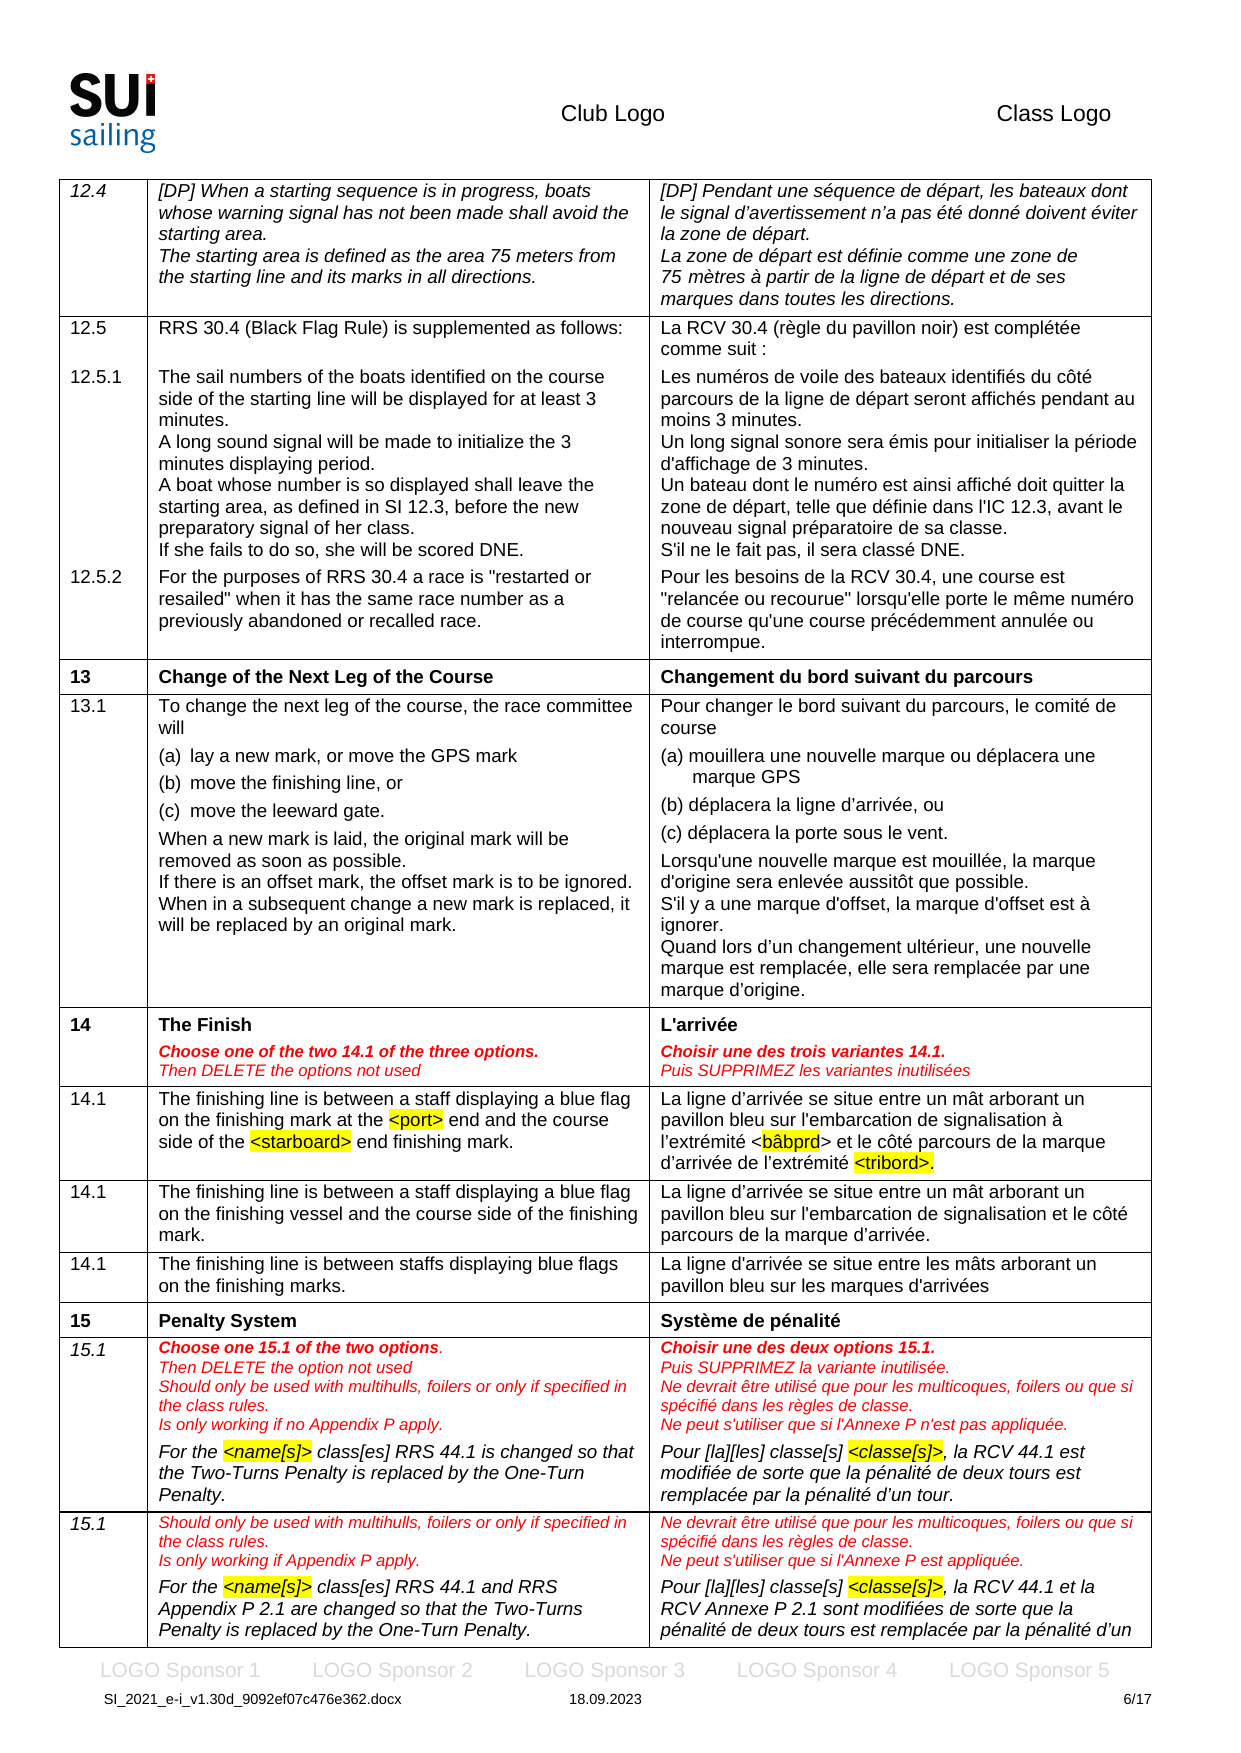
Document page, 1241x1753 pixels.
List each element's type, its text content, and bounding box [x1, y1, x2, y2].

table_cell The finishing line is between a staff displaying a blue flag on the finishing vessel and the course side of the finishing mark. [148, 1181, 649, 1252]
table_cell 14.1 [60, 1253, 147, 1302]
table_cell La RCV 30.4 (règle du pavillon noir) est complétée comme suit : [650, 317, 1151, 366]
table_cell To change the next leg of the course, the race committee will (a) lay a new mark, or move the GPS mark (b) move the finishing line, or (c) move the leeward gate. When a new mark is laid, the original mark will be removed as soon as possible. If there is an offset mark, the offset mark is to be ignored. When in a subsequent change a new mark is replaced, it will be replaced by an original mark. [148, 695, 649, 1007]
table_cell The finishing line is between a staff displaying a blue flag on the finishing mark at the <port> end and the course side of the <starboard> end finishing mark. [148, 1087, 649, 1180]
table_cell Système de pénalité [650, 1303, 1151, 1337]
table_cell [DP] When a starting sequence is in progress, boats whose warning signal has not been made shall avoid the starting area. The starting area is defined as the area 75 meters from the starting line and its marks in all directions. [148, 180, 649, 316]
table_cell The finishing line is between staffs displaying blue flags on the finishing marks. [148, 1253, 649, 1302]
table_cell Penalty System [148, 1303, 649, 1337]
table_cell La ligne d'arrivée se situe entre les mâts arborant un pavillon bleu sur les marques d'arrivées [650, 1253, 1151, 1302]
table_cell RRS 30.4 (Black Flag Rule) is supplemented as follows: [148, 317, 649, 366]
table_cell La ligne d’arrivée se situe entre un mât arborant un pavillon bleu sur l'embarcation de signalisation et le côté parcours de la marque d’arrivée. [650, 1181, 1151, 1252]
table_cell 15 [60, 1303, 147, 1337]
table_cell Les numéros de voile des bateaux identifiés du côté parcours de la ligne de départ seront affichés pendant au moins 3 minutes. Un long signal sonore sera émis pour initialiser la période d'affichage de 3 minutes. Un bateau dont le numéro est ainsi affiché doit quitter la zone de départ, telle que définie dans l'IC 12.3, avant le nouveau signal préparatoire de sa classe. S'il ne le fait pas, il sera classé DNE. [650, 366, 1151, 566]
table_cell Pour changer le bord suivant du parcours, le comité de course (a) mouillera une nouvelle marque ou déplacera une marque GPS (b) déplacera la ligne d’arrivée, ou (c) déplacera la porte sous le vent. Lorsqu'une nouvelle marque est mouillée, la marque d'origine sera enlevée aussitôt que possible. S'il y a une marque d'offset, la marque d'offset est à ignorer. Quand lors d’un changement ultérieur, une nouvelle marque est remplacée, elle sera remplacée par une marque d’origine. [650, 695, 1151, 1007]
table_cell 13 [60, 660, 147, 694]
table_cell 14 [60, 1008, 147, 1086]
table_cell 12.5.2 [60, 566, 147, 659]
table_cell Choose one 15.1 of the two options. Then DELETE the option not used Should only be used with multihulls, foilers or only if specified in the class rules. Is only working if no Appendix P apply. For the <name[s]> class[es] RRS 44.1 is changed so that the Two-Turns Penalty is replaced by the One-Turn Penalty. [148, 1338, 649, 1511]
table_cell 13.1 [60, 695, 147, 1007]
table_cell 15.1 [60, 1513, 147, 1647]
table_cell 12.5 [60, 317, 147, 366]
table_cell Pour les besoins de la RCV 30.4, une course est "relancée ou recourue" lorsqu'elle porte le même numéro de course qu'une course précédemment annulée ou interrompue. [650, 566, 1151, 659]
table_cell L'arrivée Choisir une des trois variantes 14.1. Puis SUPPRIMEZ les variantes inutilisées [650, 1008, 1151, 1086]
table_cell Choisir une des deux options 15.1. Puis SUPPRIMEZ la variante inutilisée. Ne devrait être utilisé que pour les multicoques, foilers ou que si spécifié dans les règles de classe. Ne peut s'utiliser que si l'Annexe P n'est pas appliquée. Pour [la][les] classe[s] <classe[s]>, la RCV 44.1 est modifiée de sorte que la pénalité de deux tours est remplacée par la pénalité d’un tour. [650, 1338, 1151, 1511]
table_cell Change of the Next Leg of the Course [148, 660, 649, 694]
table_cell The sail numbers of the boats identified on the course side of the starting line will be displayed for at least 3 minutes. A long sound signal will be made to initialize the 3 minutes displaying period. A boat whose number is so displayed shall leave the starting area, as defined in SI 12.3, before the new preparatory signal of her class. If she fails to do so, she will be scored DNE. [148, 366, 649, 566]
table_cell Changement du bord suivant du parcours [650, 660, 1151, 694]
table_cell 12.5.1 [60, 366, 147, 566]
table_cell 14.1 [60, 1087, 147, 1180]
table_cell The Finish Choose one of the two 14.1 of the three options. Then DELETE the options not used [148, 1008, 649, 1086]
table_cell [DP] Pendant une séquence de départ, les bateaux dont le signal d’avertissement n’a pas été donné doivent éviter la zone de départ. La zone de départ est définie comme une zone de 75 mètres à partir de la ligne de départ et de ses marques dans toutes les directions. [650, 180, 1151, 316]
table_cell La ligne d’arrivée se situe entre un mât arborant un pavillon bleu sur l'embarcation de signalisation à l’extrémité <bâbprd> et le côté parcours de la marque d’arrivée de l’extrémité <tribord>. [650, 1087, 1151, 1180]
table_cell 15.1 [60, 1338, 147, 1511]
picture [70, 73, 155, 153]
table_cell 14.1 [60, 1181, 147, 1252]
table_cell For the purposes of RRS 30.4 a race is "restarted or resailed" when it has the same race number as a previously abandoned or recalled race. [148, 566, 649, 659]
table_cell 12.4 [60, 180, 147, 316]
